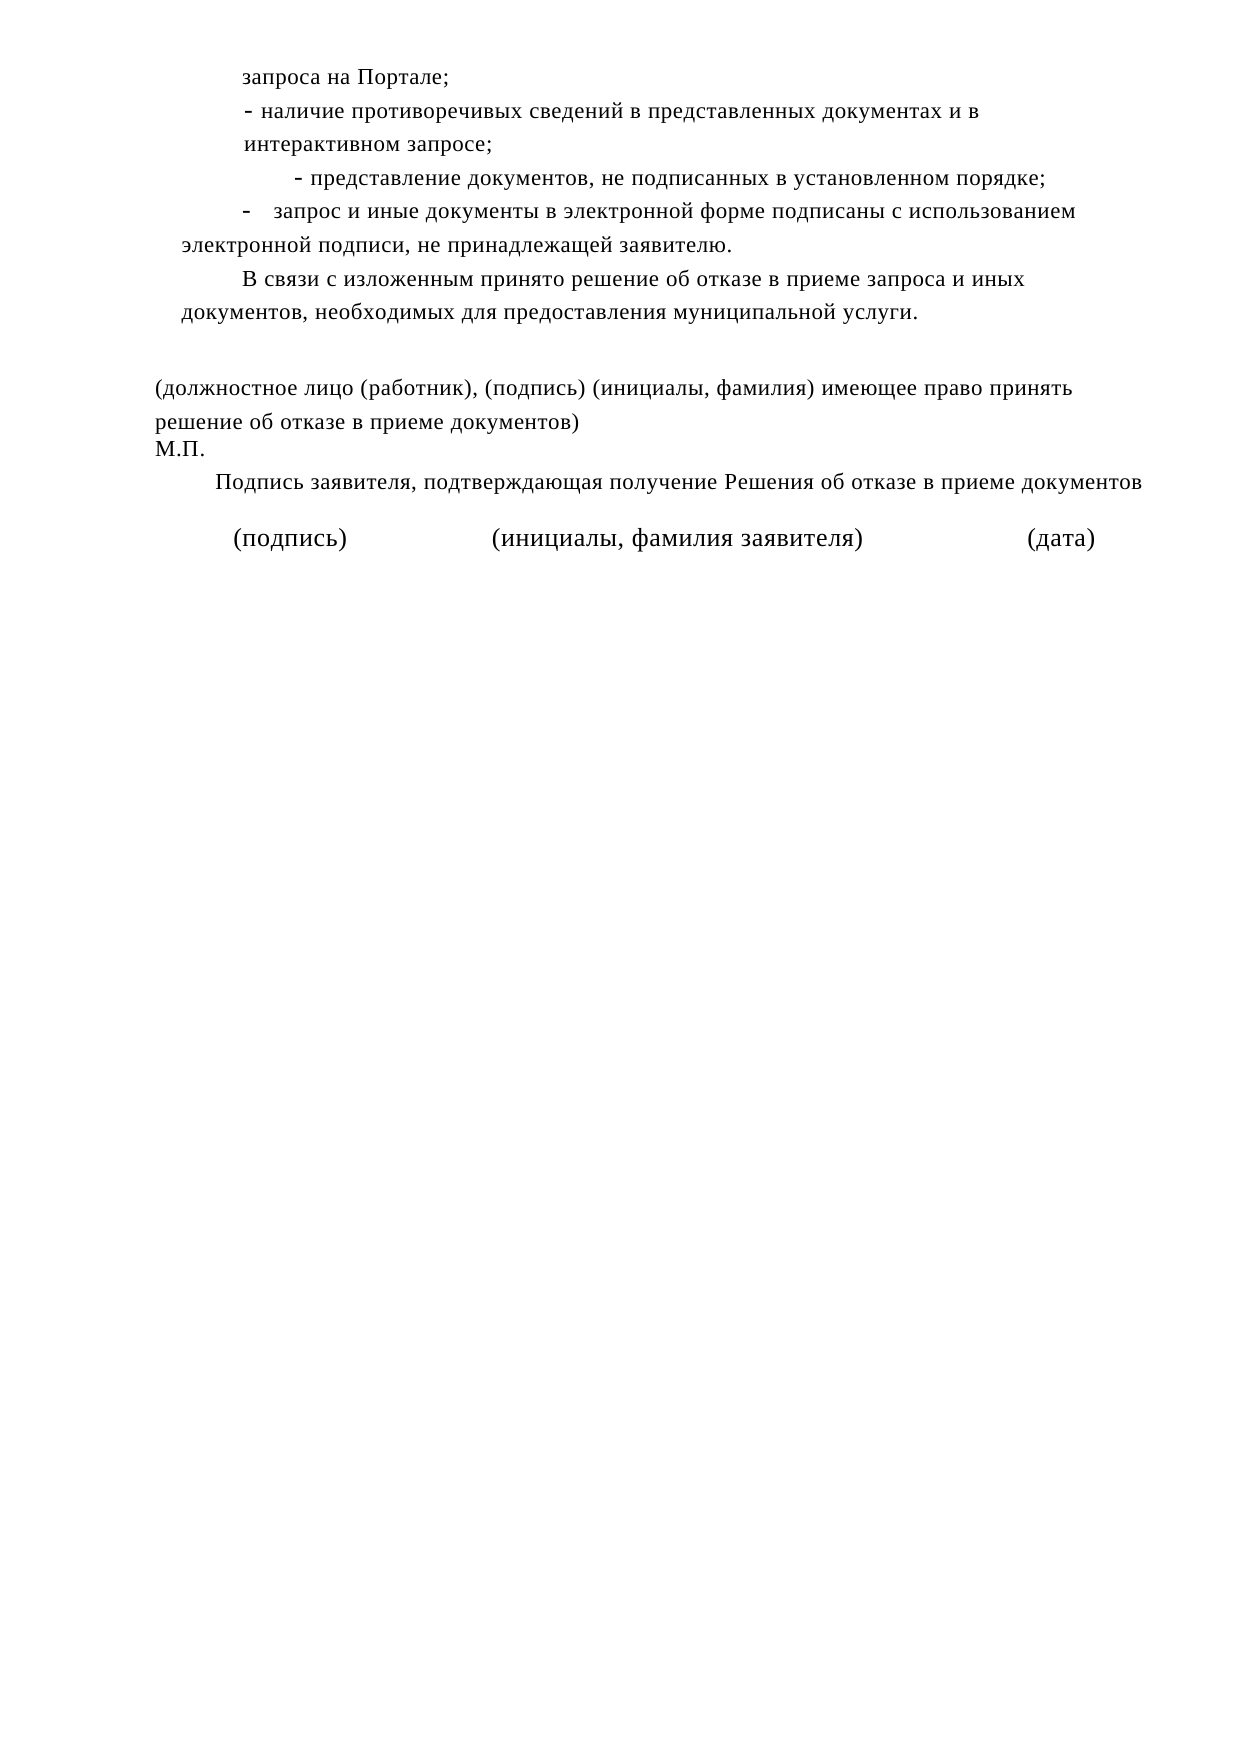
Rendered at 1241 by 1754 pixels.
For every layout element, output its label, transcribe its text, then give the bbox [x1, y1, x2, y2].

list представление документов, не подписанных в установленном порядке; [181, 158, 1159, 192]
text (должностное лицо (работник), (подпись) (инициалы, фамилия) имеющее право принять решение об отказе в приеме документов) [155, 369, 1154, 436]
text М.П. [155, 436, 1154, 462]
text Подпись заявителя, подтверждающая получение Решения об отказе в приеме документов [155, 462, 1154, 496]
text (подпись) (инициалы, фамилия заявителя) (дата) [175, 525, 1153, 551]
list запрос и иные документы в электронной форме подписаны с использованием электронной подписи, не принадлежащей заявителю. [181, 192, 1143, 259]
text В связи с изложенным принято решение об отказе в приеме запроса и иных документов, необходимых для предоставления муниципальной услуги. [181, 259, 1143, 326]
list наличие противоречивых сведений в представленных документах и в интерактивном запросе; [244, 91, 1143, 158]
text запроса на Портале; [181, 58, 1180, 91]
